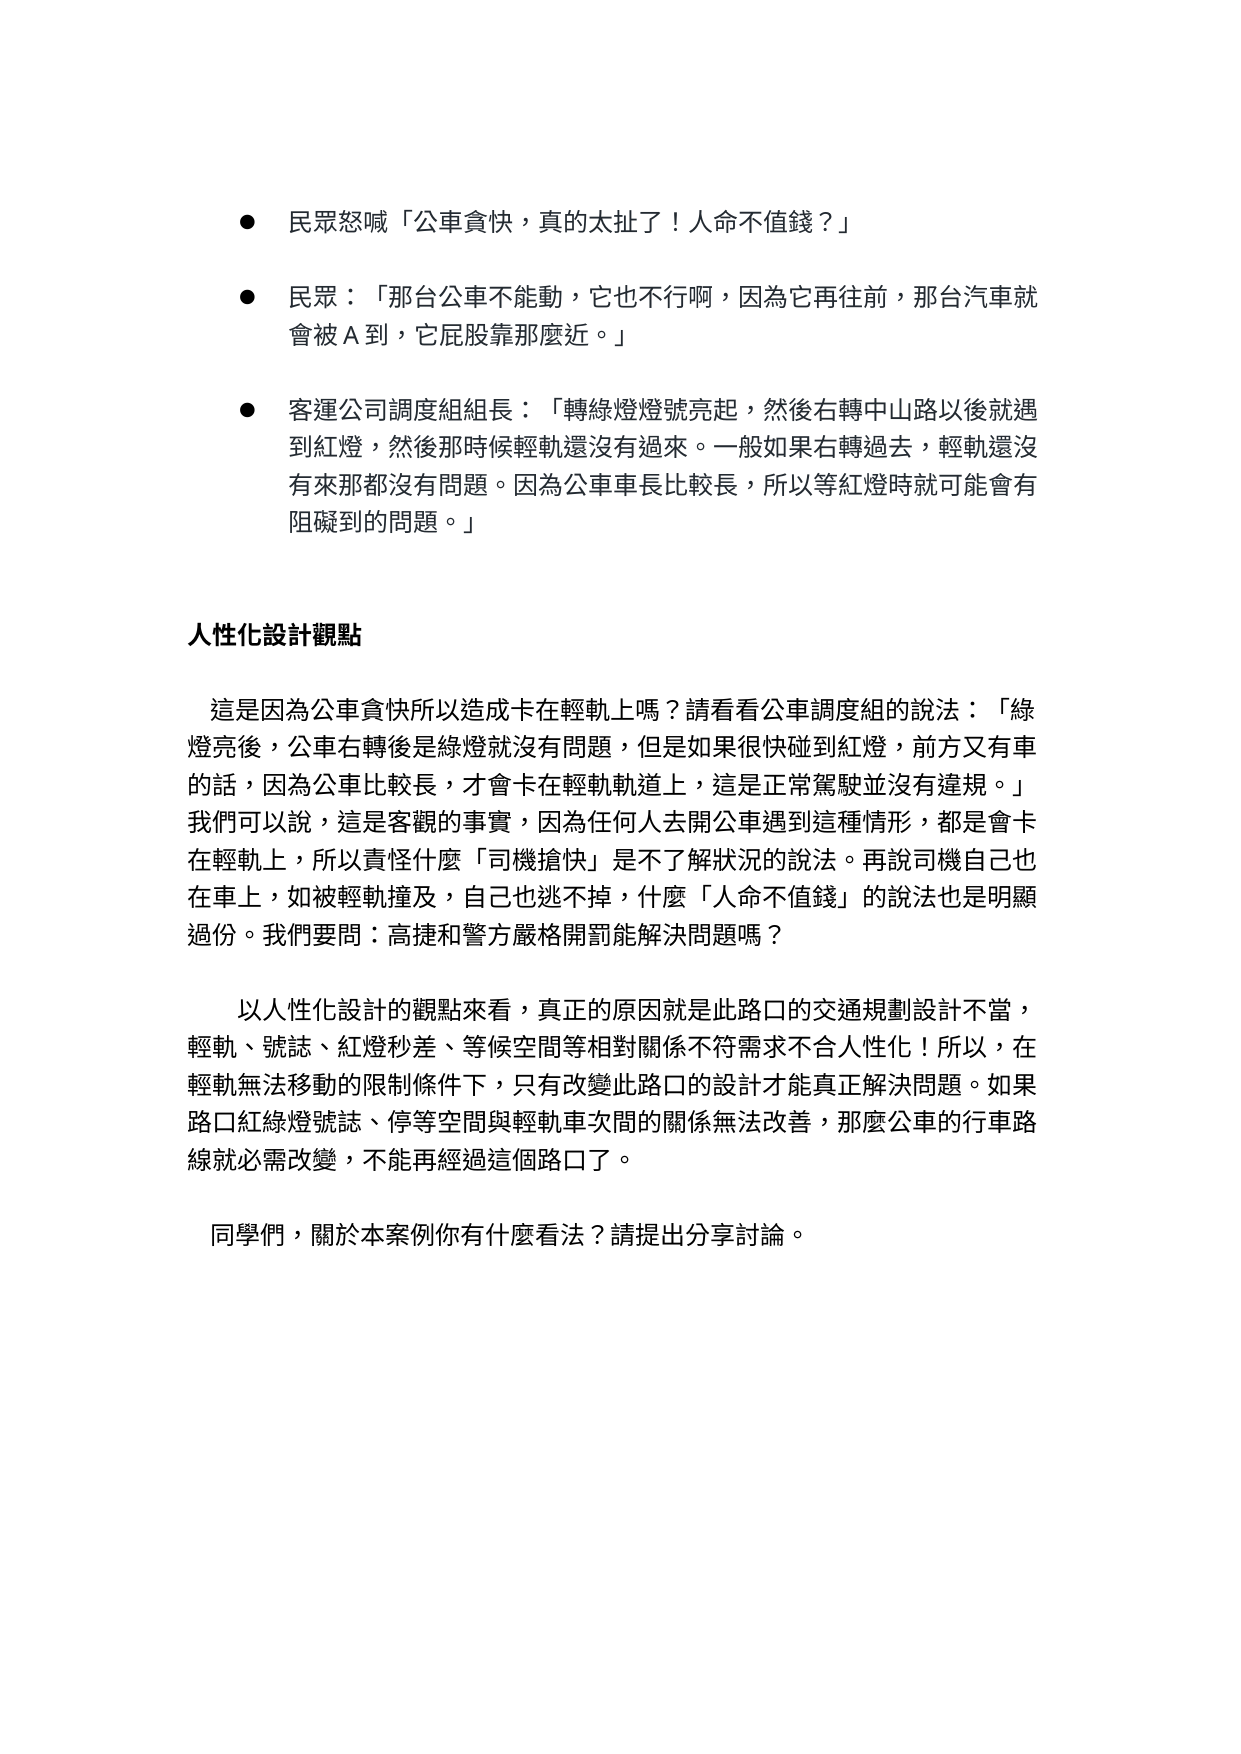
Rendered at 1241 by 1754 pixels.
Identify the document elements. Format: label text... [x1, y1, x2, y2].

list 民眾怒喊「公車貪快，真的太扯了！人命不值錢？」 [238, 202, 1053, 239]
text 人性化設計觀點 [187, 614, 1053, 652]
list 客運公司調度組組長：「轉綠燈燈號亮起，然後右轉中山路以後就遇到紅燈，然後那時候輕軌還沒有過來。一般如果右轉過去，輕軌還沒有來那都沒有問題。因為公車車長比較長，所以等紅燈時就可能會有阻礙到的問題。」 [238, 389, 1053, 539]
list 民眾：「那台公車不能動，它也不行啊，因為它再往前，那台汽車就會被A到，它屁股靠那麼近。」 [238, 277, 1053, 352]
text 以人性化設計的觀點來看，真正的原因就是此路口的交通規劃設計不當，輕軌、號誌、紅燈秒差、等候空間等相對關係不符需求不合人性化！所以，在輕軌無法移動的限制條件下，只有改變此路口的設計才能真正解決問題。如果路口紅綠燈號誌、停等空間與輕軌車次間的關係無法改善，那麼公車的行車路線就必需改變，不能再經過這個路口了。 [187, 989, 1053, 1177]
text 同學們，關於本案例你有什麼看法？請提出分享討論。 [187, 1214, 1053, 1252]
text 這是因為公車貪快所以造成卡在輕軌上嗎？請看看公車調度組的說法：「綠燈亮後，公車右轉後是綠燈就沒有問題，但是如果很快碰到紅燈，前方又有車的話，因為公車比較長，才會卡在輕軌軌道上，這是正常駕駛並沒有違規。」我們可以說，這是客觀的事實，因為任何人去開公車遇到這種情形，都是會卡在輕軌上，所以責怪什麼「司機搶快」是不了解狀況的說法。再說司機自己也在車上，如被輕軌撞及，自己也逃不掉，什麼「人命不值錢」的說法也是明顯過份。我們要問：高捷和警方嚴格開罰能解決問題嗎？ [187, 689, 1053, 952]
